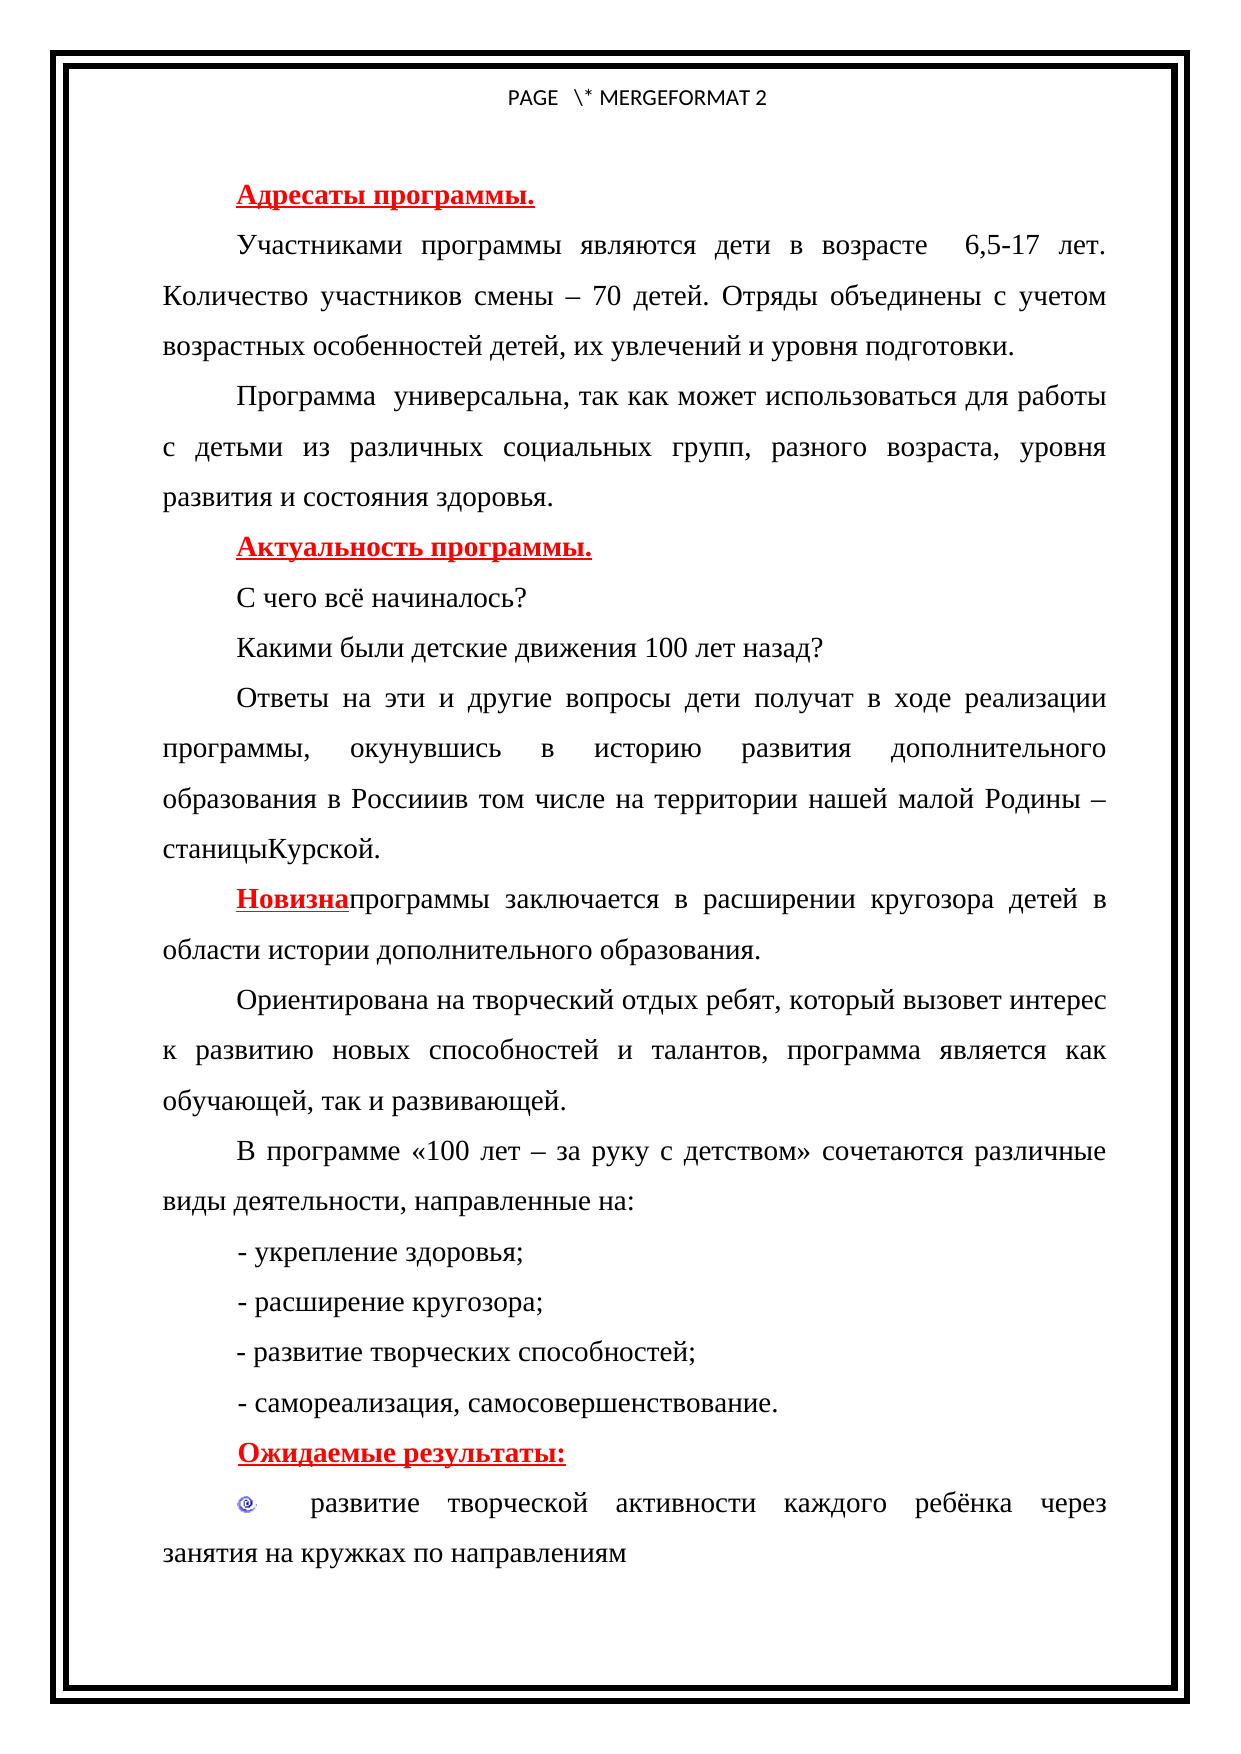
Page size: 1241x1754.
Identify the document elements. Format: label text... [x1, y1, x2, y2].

text Участниками программы являются дети в возрасте 6,5-17 лет. Количество участников смены – 70 детей. Отряды объединены с учетом возрастных особенностей детей, их увлечений и уровня подготовки. [162, 227, 1107, 362]
text Ожидаемые результаты: [237, 1435, 1107, 1468]
text - расширение кругозора; [237, 1284, 1107, 1318]
text Программа универсальна, так как может использоваться для работы с детьми из различных социальных групп, разного возраста, уровня развития и состояния здоровья. [162, 378, 1107, 513]
text Какими были детские движения 100 лет назад? [162, 630, 1107, 663]
text Ориентирована на творческий отдых ребят, который вызовет интерес к развитию новых способностей и талантов, программа является как обучающей, так и развивающей. [162, 982, 1107, 1116]
text С чего всё начиналось? [162, 580, 1107, 613]
picture [237, 1496, 257, 1513]
text Ответы на эти и другие вопросы дети получат в ходе реализации программы, окунувшись в историю развития дополнительного образования в Россииив том числе на территории нашей малой Родины – станицыКурской. [162, 680, 1107, 865]
text - укрепление здоровья; [237, 1234, 1107, 1267]
text - развитие творческих способностей; [162, 1334, 1107, 1368]
text В программе «100 лет – за руку с детством» сочетаются различные виды деятельности, направленные на: [162, 1133, 1107, 1217]
text Актуальность программы. [162, 529, 1107, 563]
text - самореализация, самосовершенствование. [237, 1385, 1107, 1418]
list развитие творческой активности каждого ребёнка через занятия на кружках по направлениям [162, 1485, 1107, 1569]
text Адресаты программы. [162, 177, 1107, 211]
text Новизнапрограммы заключается в расширении кругозора детей в области истории дополнительного образования. [162, 882, 1107, 965]
